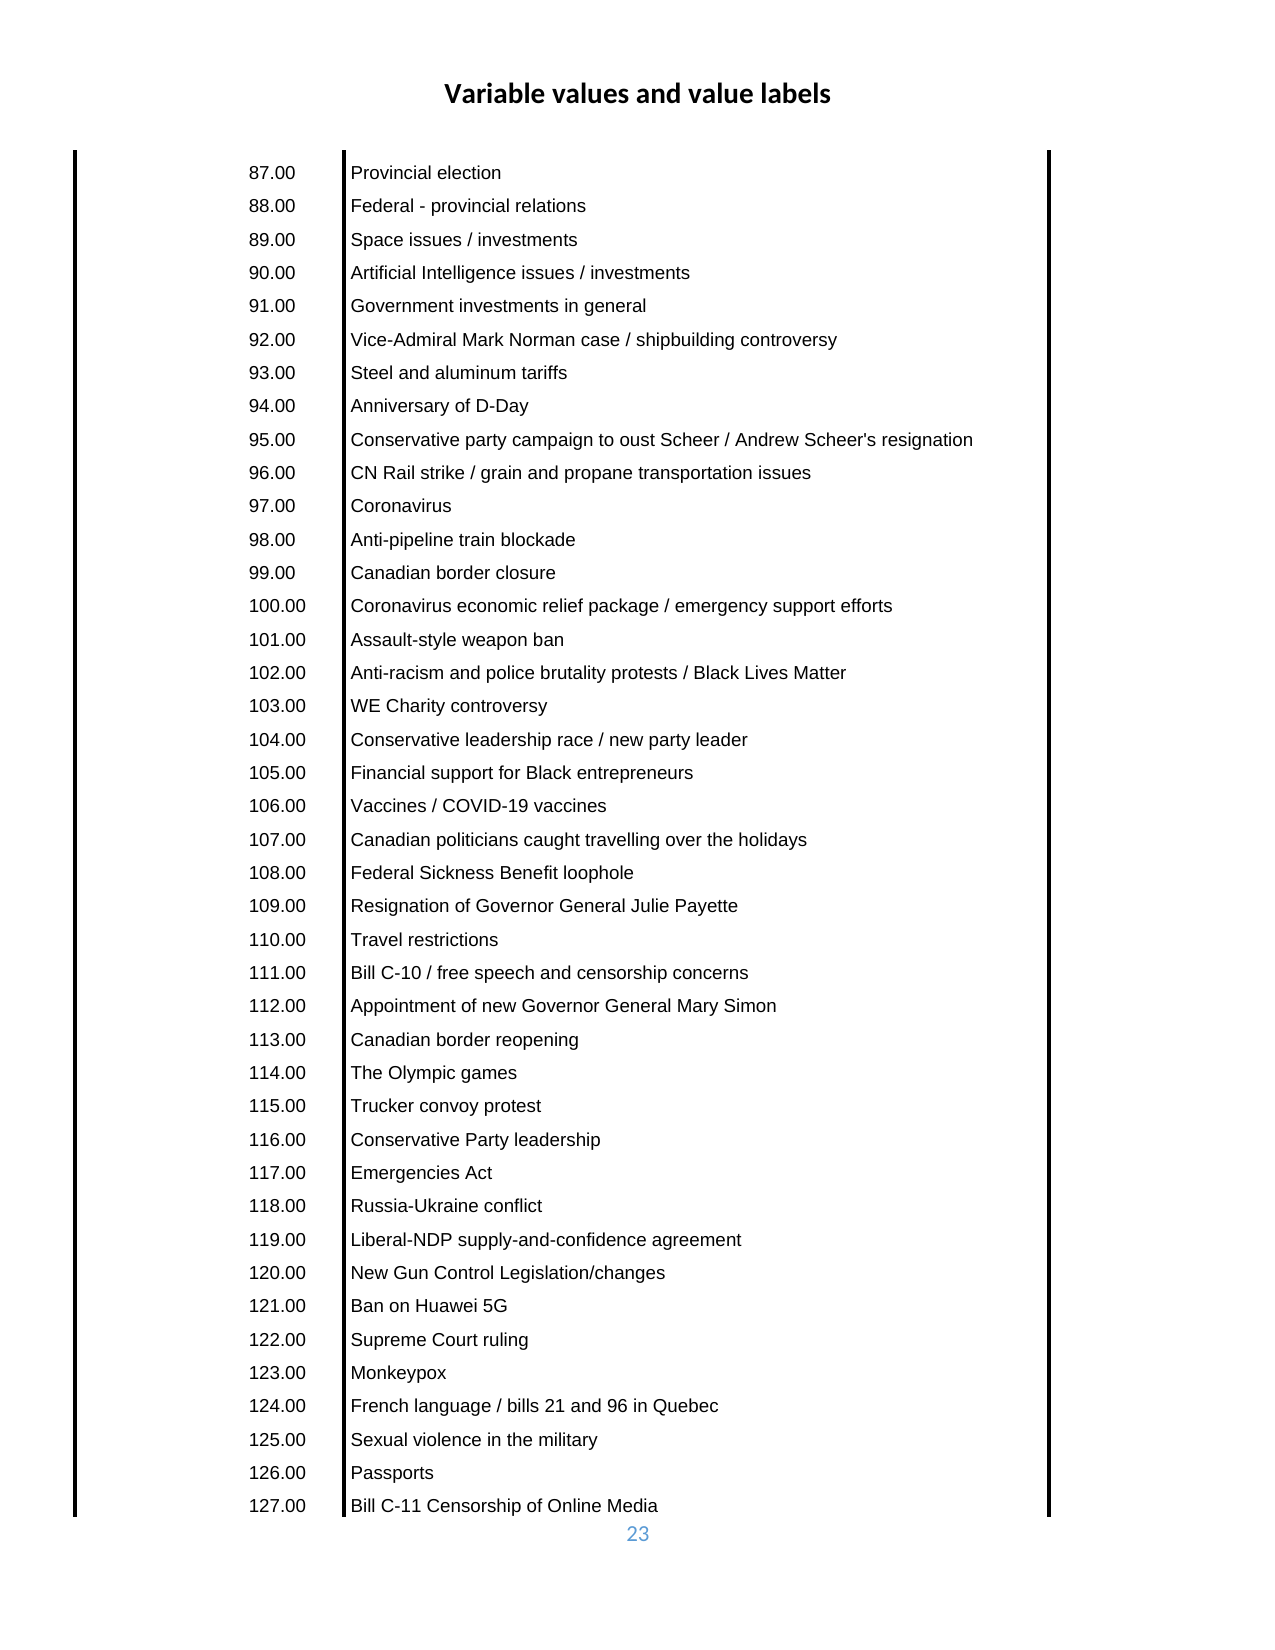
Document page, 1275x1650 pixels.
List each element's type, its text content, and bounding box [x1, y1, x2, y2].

table_cell 93.00 [242, 350, 342, 383]
table_cell 92.00 [242, 317, 342, 350]
table_cell 105.00 [242, 750, 342, 783]
table_cell CN Rail strike / grain and propane transportation issues [346, 450, 1047, 483]
table_cell 125.00 [242, 1417, 342, 1450]
table_cell 127.00 [242, 1483, 342, 1517]
table_cell Assault-style weapon ban [346, 617, 1047, 650]
table_cell 118.00 [242, 1183, 342, 1217]
table_cell 113.00 [242, 1017, 342, 1050]
table_cell Federal - provincial relations [346, 183, 1047, 217]
table_cell Bill C-10 / free speech and censorship concerns [346, 950, 1047, 983]
table_cell 99.00 [242, 550, 342, 583]
table_cell 90.00 [242, 250, 342, 283]
table_cell 109.00 [242, 883, 342, 917]
table_cell Passports [346, 1450, 1047, 1483]
table_cell 121.00 [242, 1283, 342, 1317]
table_cell 101.00 [242, 617, 342, 650]
table_cell Sexual violence in the military [346, 1417, 1047, 1450]
table_cell 96.00 [242, 450, 342, 483]
table_cell 91.00 [242, 283, 342, 317]
table_cell Conservative Party leadership [346, 1117, 1047, 1150]
table_cell 114.00 [242, 1050, 342, 1083]
table_cell 98.00 [242, 517, 342, 550]
table_cell Provincial election [346, 150, 1047, 183]
table_cell Coronavirus economic relief package / emergency support efforts [346, 583, 1047, 617]
table_cell Federal Sickness Benefit loophole [346, 850, 1047, 883]
table_cell Monkeypox [346, 1350, 1047, 1383]
table_cell 108.00 [242, 850, 342, 883]
table_cell 107.00 [242, 817, 342, 850]
table_cell 88.00 [242, 183, 342, 217]
table_cell Steel and aluminum tariffs [346, 350, 1047, 383]
table_cell Supreme Court ruling [346, 1317, 1047, 1350]
table_cell Liberal-NDP supply-and-confidence agreement [346, 1217, 1047, 1250]
table_cell Vice-Admiral Mark Norman case / shipbuilding controversy [346, 317, 1047, 350]
table_cell Artificial Intelligence issues / investments [346, 250, 1047, 283]
table_cell Travel restrictions [346, 917, 1047, 950]
table_cell 111.00 [242, 950, 342, 983]
table_cell 110.00 [242, 917, 342, 950]
table_cell 122.00 [242, 1317, 342, 1350]
table_cell French language / bills 21 and 96 in Quebec [346, 1383, 1047, 1417]
table_cell 100.00 [242, 583, 342, 617]
table_cell 104.00 [242, 717, 342, 750]
table_cell Conservative party campaign to oust Scheer / Andrew Scheer's resignation [346, 417, 1047, 450]
table_cell 97.00 [242, 483, 342, 517]
table_cell The Olympic games [346, 1050, 1047, 1083]
table_cell 123.00 [242, 1350, 342, 1383]
table_cell 116.00 [242, 1117, 342, 1150]
table_cell Financial support for Black entrepreneurs [346, 750, 1047, 783]
table_cell Vaccines / COVID-19 vaccines [346, 783, 1047, 817]
table_cell Anti-racism and police brutality protests / Black Lives Matter [346, 650, 1047, 683]
table_cell 117.00 [242, 1150, 342, 1183]
table_cell 95.00 [242, 417, 342, 450]
table_cell 87.00 [242, 150, 342, 183]
table_cell Coronavirus [346, 483, 1047, 517]
table_cell Appointment of new Governor General Mary Simon [346, 983, 1047, 1017]
table_cell 119.00 [242, 1217, 342, 1250]
table_cell Canadian border closure [346, 550, 1047, 583]
table_cell 89.00 [242, 217, 342, 250]
table_cell Resignation of Governor General Julie Payette [346, 883, 1047, 917]
table_cell Anti-pipeline train blockade [346, 517, 1047, 550]
table_cell Space issues / investments [346, 217, 1047, 250]
table_cell 120.00 [242, 1250, 342, 1283]
table_cell Emergencies Act [346, 1150, 1047, 1183]
table_cell 124.00 [242, 1383, 342, 1417]
table_cell Canadian politicians caught travelling over the holidays [346, 817, 1047, 850]
table_cell 106.00 [242, 783, 342, 817]
table_cell 103.00 [242, 683, 342, 717]
table_cell Government investments in general [346, 283, 1047, 317]
table_cell Russia-Ukraine conflict [346, 1183, 1047, 1217]
table_cell New Gun Control Legislation/changes [346, 1250, 1047, 1283]
table_cell 112.00 [242, 983, 342, 1017]
table_cell Conservative leadership race / new party leader [346, 717, 1047, 750]
table_cell Anniversary of D-Day [346, 383, 1047, 417]
table_cell 94.00 [242, 383, 342, 417]
table_cell 126.00 [242, 1450, 342, 1483]
table_cell Ban on Huawei 5G [346, 1283, 1047, 1317]
table_cell Bill C-11 Censorship of Online Media [346, 1483, 1047, 1517]
table_cell 115.00 [242, 1083, 342, 1117]
table_cell WE Charity controversy [346, 683, 1047, 717]
table_cell Trucker convoy protest [346, 1083, 1047, 1117]
table_cell Canadian border reopening [346, 1017, 1047, 1050]
table_cell 102.00 [242, 650, 342, 683]
